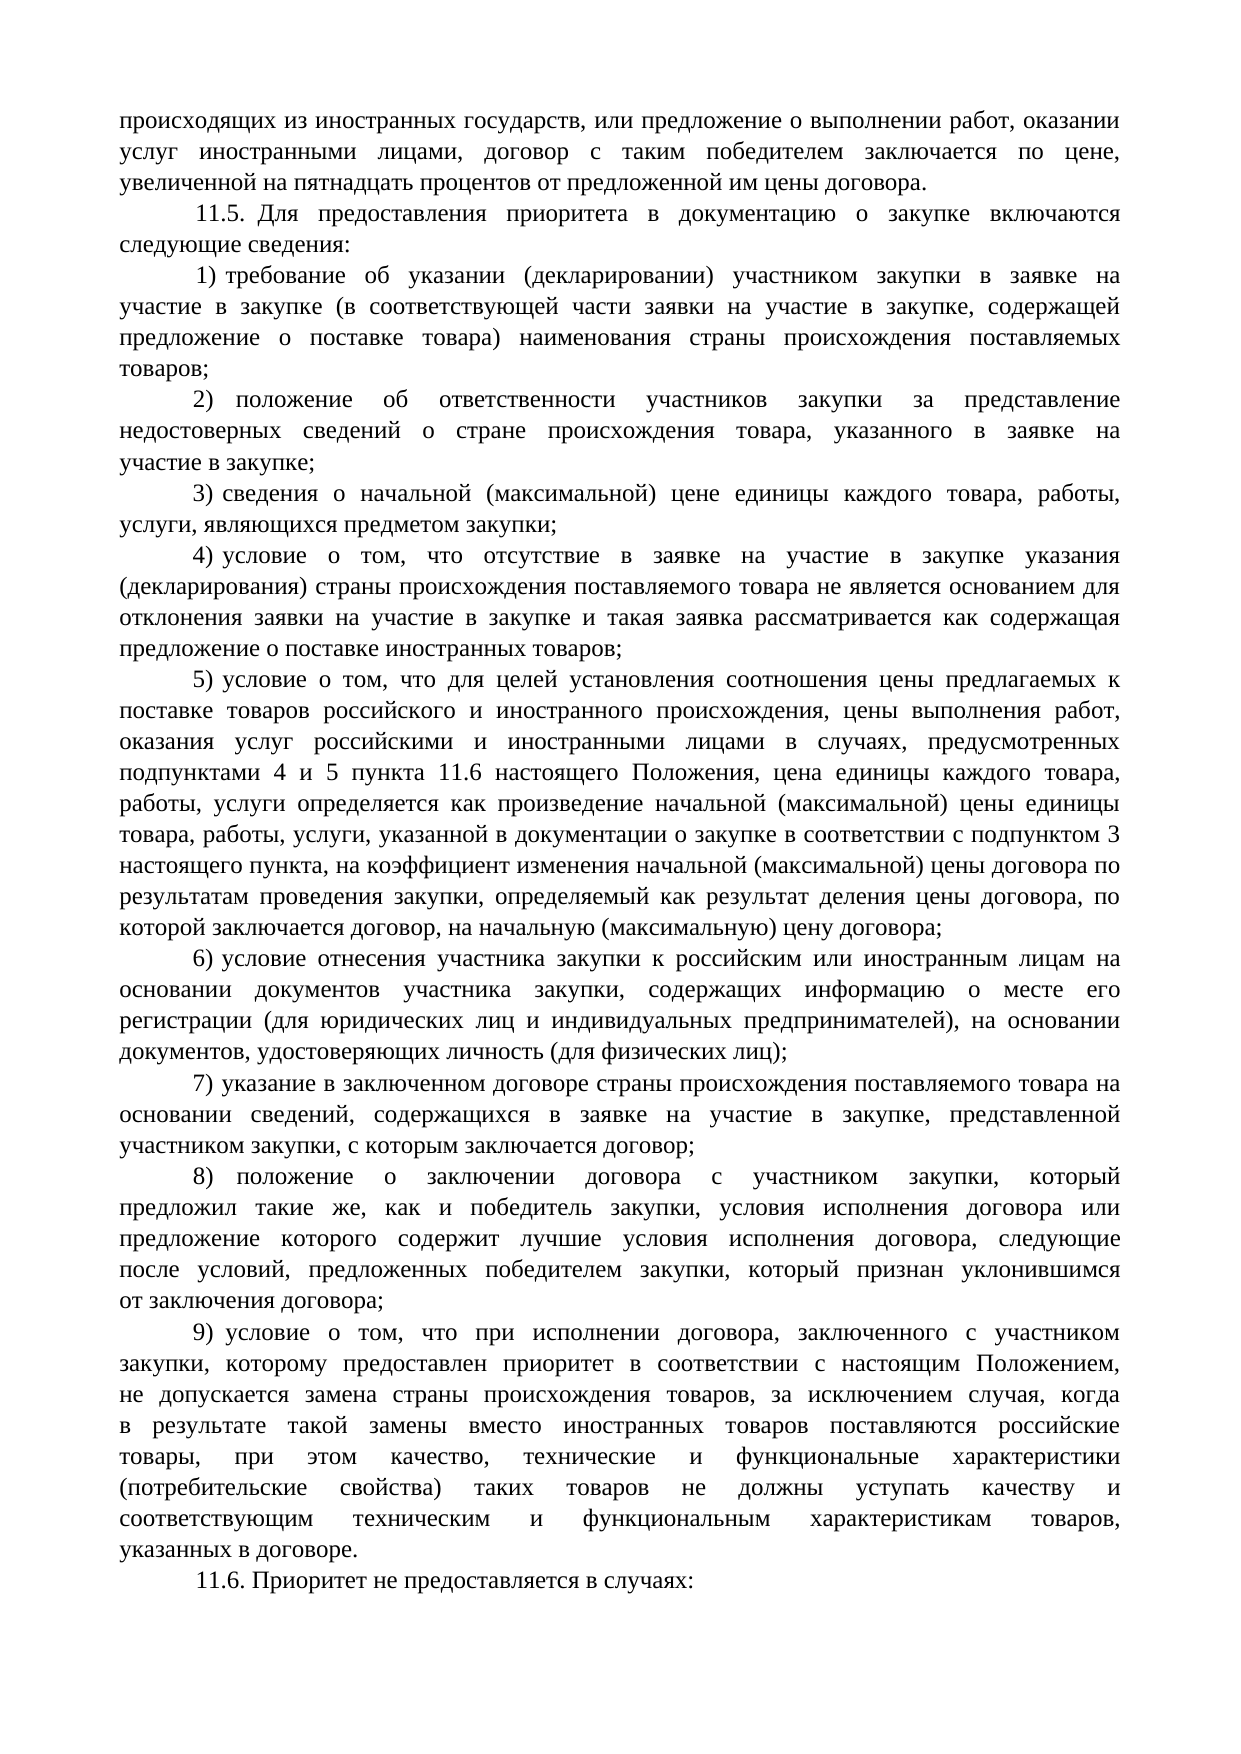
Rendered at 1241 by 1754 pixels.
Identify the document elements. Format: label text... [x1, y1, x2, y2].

list сведения о начальной (максимальной) цене единицы каждого товара, работы, услуги, являющихся предметом закупки; [119, 476, 1121, 538]
list условие о том, что для целей установления соотношения цены предлагаемых к поставке товаров российского и иностранного происхождения, цены выполнения работ, оказания услуг российскими и иностранными лицами в случаях, предусмотренных подпунктами 4 и 5 пункта 11.6 настоящего Положения, цена единицы каждого товара, работы, услуги определяется как произведение начальной (максимальной) цены единицы товара, работы, услуги, указанной в документации о закупке в соответствии с подпунктом 3 настоящего пункта, на коэффициент изменения начальной (максимальной) цены договора по результатам проведения закупки, определяемый как результат деления цены договора, по которой заключается договор, на начальную (максимальную) цену договора; [119, 662, 1121, 942]
text 1) требование об указании (декларировании) участником закупки в заявке на участие в закупке (в соответствующей части заявки на участие в закупке, содержащей предложение о поставке товара) наименования страны происхождения поставляемых товаров; [119, 259, 1121, 383]
list указание в заключенном договоре страны происхождения поставляемого товара на основании сведений, содержащихся в заявке на участие в закупке, представленной участником закупки, с которым заключается договор; [119, 1067, 1121, 1160]
text 11.6. Приоритет не предоставляется в случаях: [195, 1563, 1121, 1594]
text 8) положение о заключении договора с участником закупки, который предложил такие же, как и победитель закупки, условия исполнения договора или предложение которого содержит лучшие условия исполнения договора, следующие после условий, предложенных победителем закупки, который признан уклонившимся от заключения договора; [119, 1160, 1121, 1315]
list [119, 104, 1121, 197]
list условие отнесения участника закупки к российским или иностранным лицам на основании документов участника закупки, содержащих информацию о месте его регистрации (для юридических лиц и индивидуальных предпринимателей), на основании документов, удостоверяющих личность (для физических лиц); [119, 942, 1121, 1066]
text 9) условие о том, что при исполнении договора, заключенного с участником закупки, которому предоставлен приоритет в соответствии с настоящим Положением, не допускается замена страны происхождения товаров, за исключением случая, когда в результате такой замены вместо иностранных товаров поставляются российские товары, при этом качество, технические и функциональные характеристики (потребительские свойства) таких товаров не должны уступать качеству и соответствующим техническим и функциональным характеристикам товаров, указанных в договоре. [119, 1315, 1121, 1563]
list условие о том, что отсутствие в заявке на участие в закупке указания (декларирования) страны происхождения поставляемого товара не является основанием для отклонения заявки на участие в закупке и такая заявка рассматривается как содержащая предложение о поставке иностранных товаров; [119, 538, 1121, 662]
text 2) положение об ответственности участников закупки за представление недостоверных сведений о стране происхождения товара, указанного в заявке на участие в закупке; [119, 383, 1121, 476]
list Для предоставления приоритета в документацию о закупке включаются следующие сведения: [119, 197, 1121, 259]
